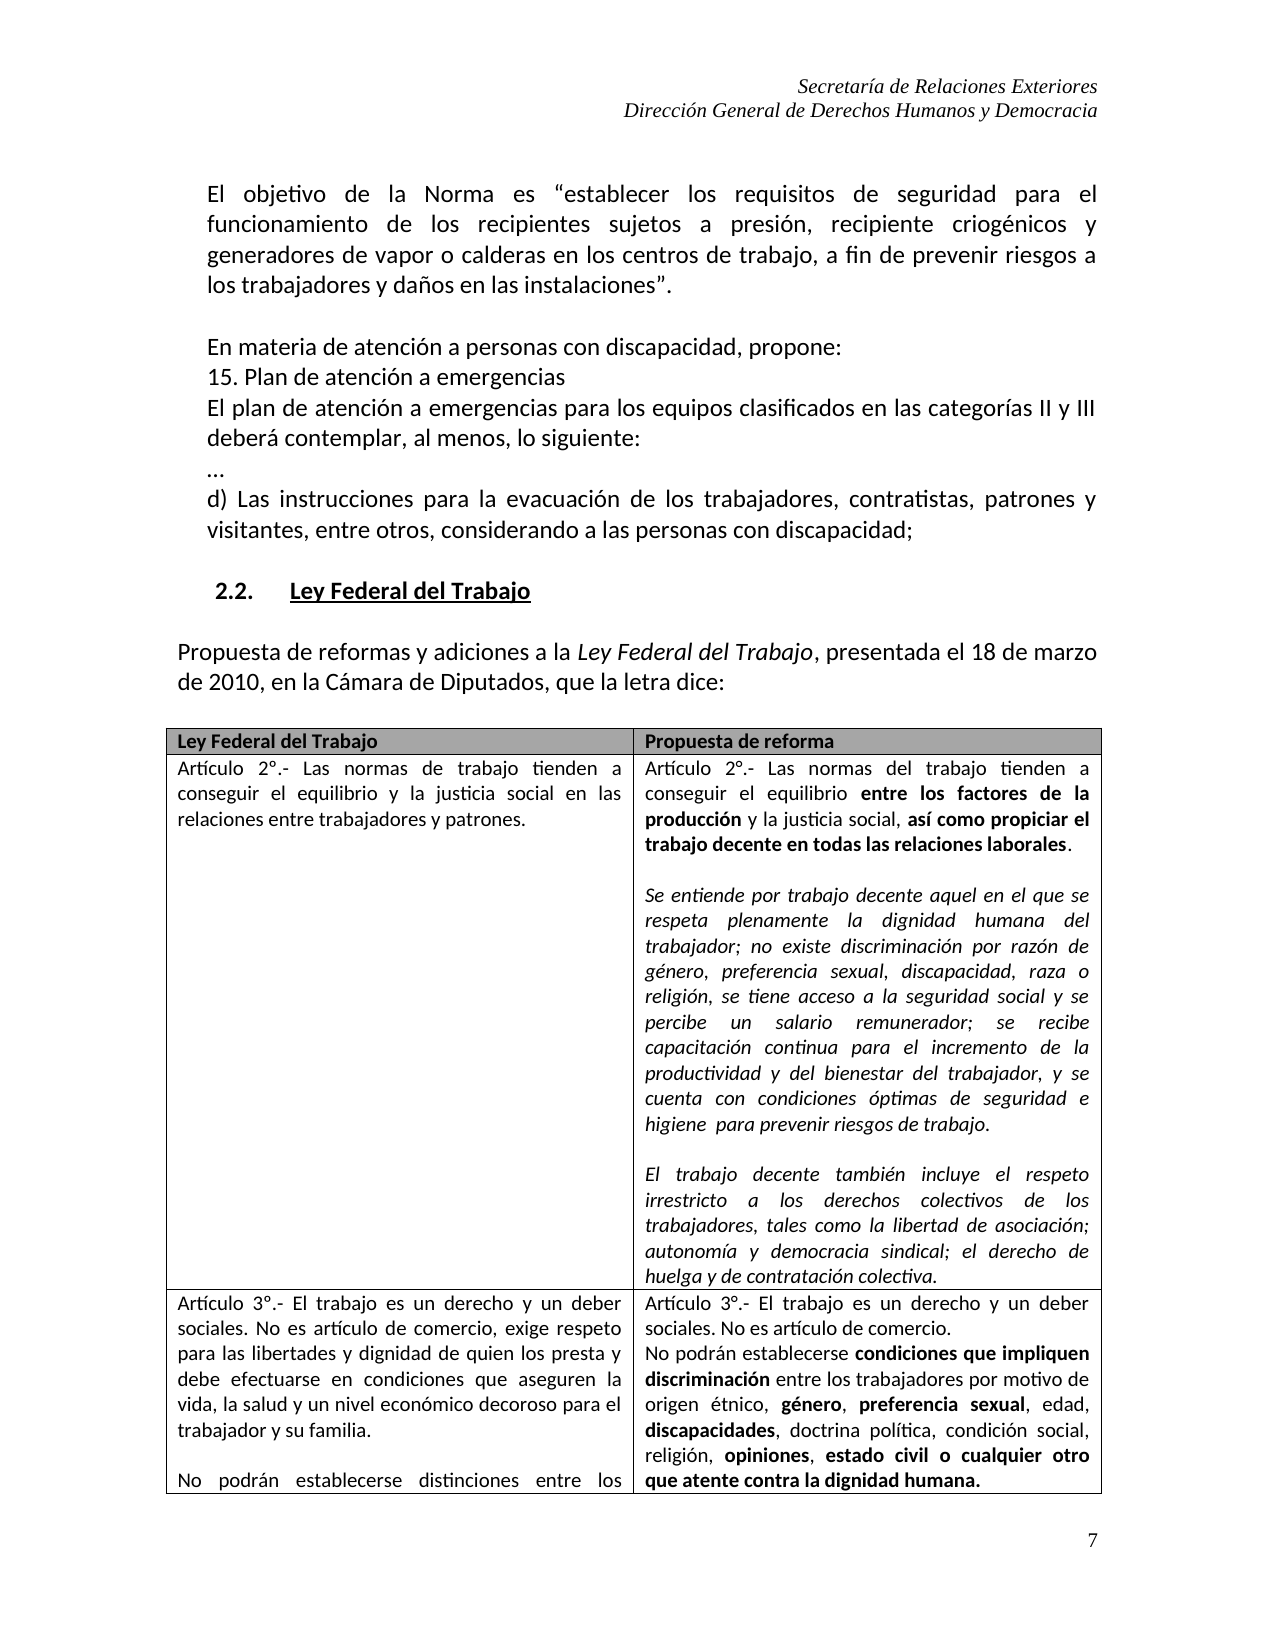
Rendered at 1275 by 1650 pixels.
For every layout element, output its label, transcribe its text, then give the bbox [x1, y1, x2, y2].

text 15. Plan de atención a emergencias [207, 361, 1098, 392]
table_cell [167, 1290, 633, 1493]
table_header Propuesta de reforma [634, 729, 1101, 754]
text d) Las instrucciones para la evacuación de los trabajadores, contratistas, patrones y visitantes, entre otros, considerando a las personas con discapacidad; [207, 483, 1098, 544]
text … [207, 453, 1098, 483]
table_cell Artículo 2º.- Las normas de trabajo tienden a conseguir el equilibrio y la justicia social en las relaciones entre trabajadores y patrones. [167, 755, 633, 1289]
text En materia de atención a personas con discapacidad, propone: [207, 331, 1098, 361]
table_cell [634, 1290, 1101, 1493]
text El plan de atención a emergencias para los equipos clasificados en las categorías II y III deberá contemplar, al menos, lo siguiente: [207, 392, 1098, 453]
table_cell Artículo 2°.- Las normas del trabajo tienden a conseguir el equilibrio entre los factores de la producción y la justicia social, así como propiciar el trabajo decente en todas las relaciones laborales. Se entiende por trabajo decente aquel en el que se respeta plenamente la dignidad humana del trabajador; no existe discriminación por razón de género, preferencia sexual, discapacidad, raza o religión, se tiene acceso a la seguridad social y se percibe un salario remunerador; se recibe capacitación continua para el incremento de la productividad y del bienestar del trabajador, y se cuenta con condiciones óptimas de seguridad e higiene para prevenir riesgos de trabajo. El trabajo decente también incluye el respeto irrestricto a los derechos colectivos de los trabajadores, tales como la libertad de asociación; autonomía y democracia sindical; el derecho de huelga y de contratación colectiva. [634, 755, 1101, 1289]
table_header Ley Federal del Trabajo [167, 729, 633, 754]
text Propuesta de reformas y adiciones a la Ley Federal del Trabajo, presentada el 18 de marzo de 2010, en la Cámara de Diputados, que la letra dice: [177, 636, 1098, 697]
text El objetivo de la Norma es “establecer los requisitos de seguridad para el funcionamiento de los recipientes sujetos a presión, recipiente criogénicos y generadores de vapor o calderas en los centros de trabajo, a fin de prevenir riesgos a los trabajadores y daños en las instalaciones”. [207, 178, 1098, 300]
list Ley Federal del Trabajo [215, 575, 1098, 605]
